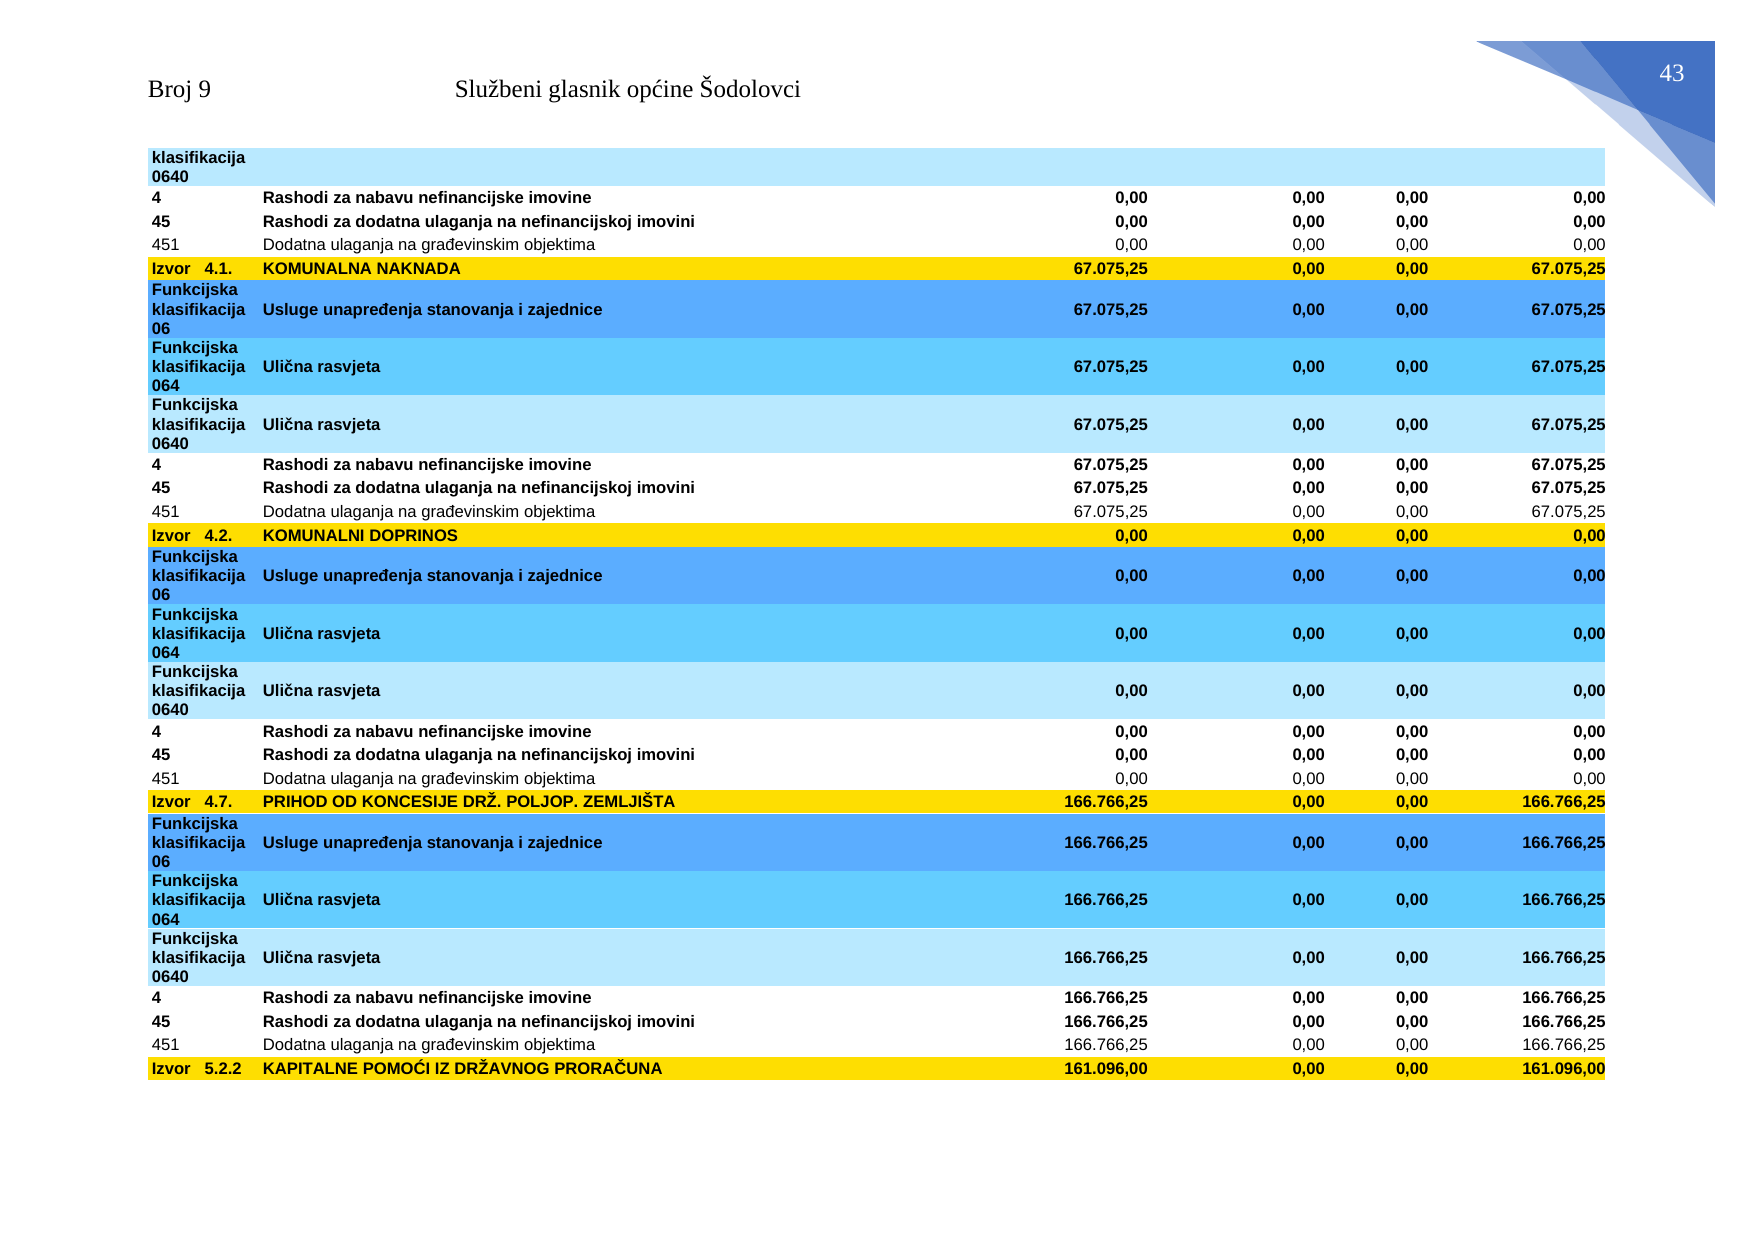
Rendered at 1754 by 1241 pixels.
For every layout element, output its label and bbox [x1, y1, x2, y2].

table_header [148, 209, 1605, 257]
table_header [148, 1009, 1605, 1057]
table_header [148, 743, 1605, 790]
picture [1476, 41, 1715, 207]
table_header [148, 476, 1605, 523]
